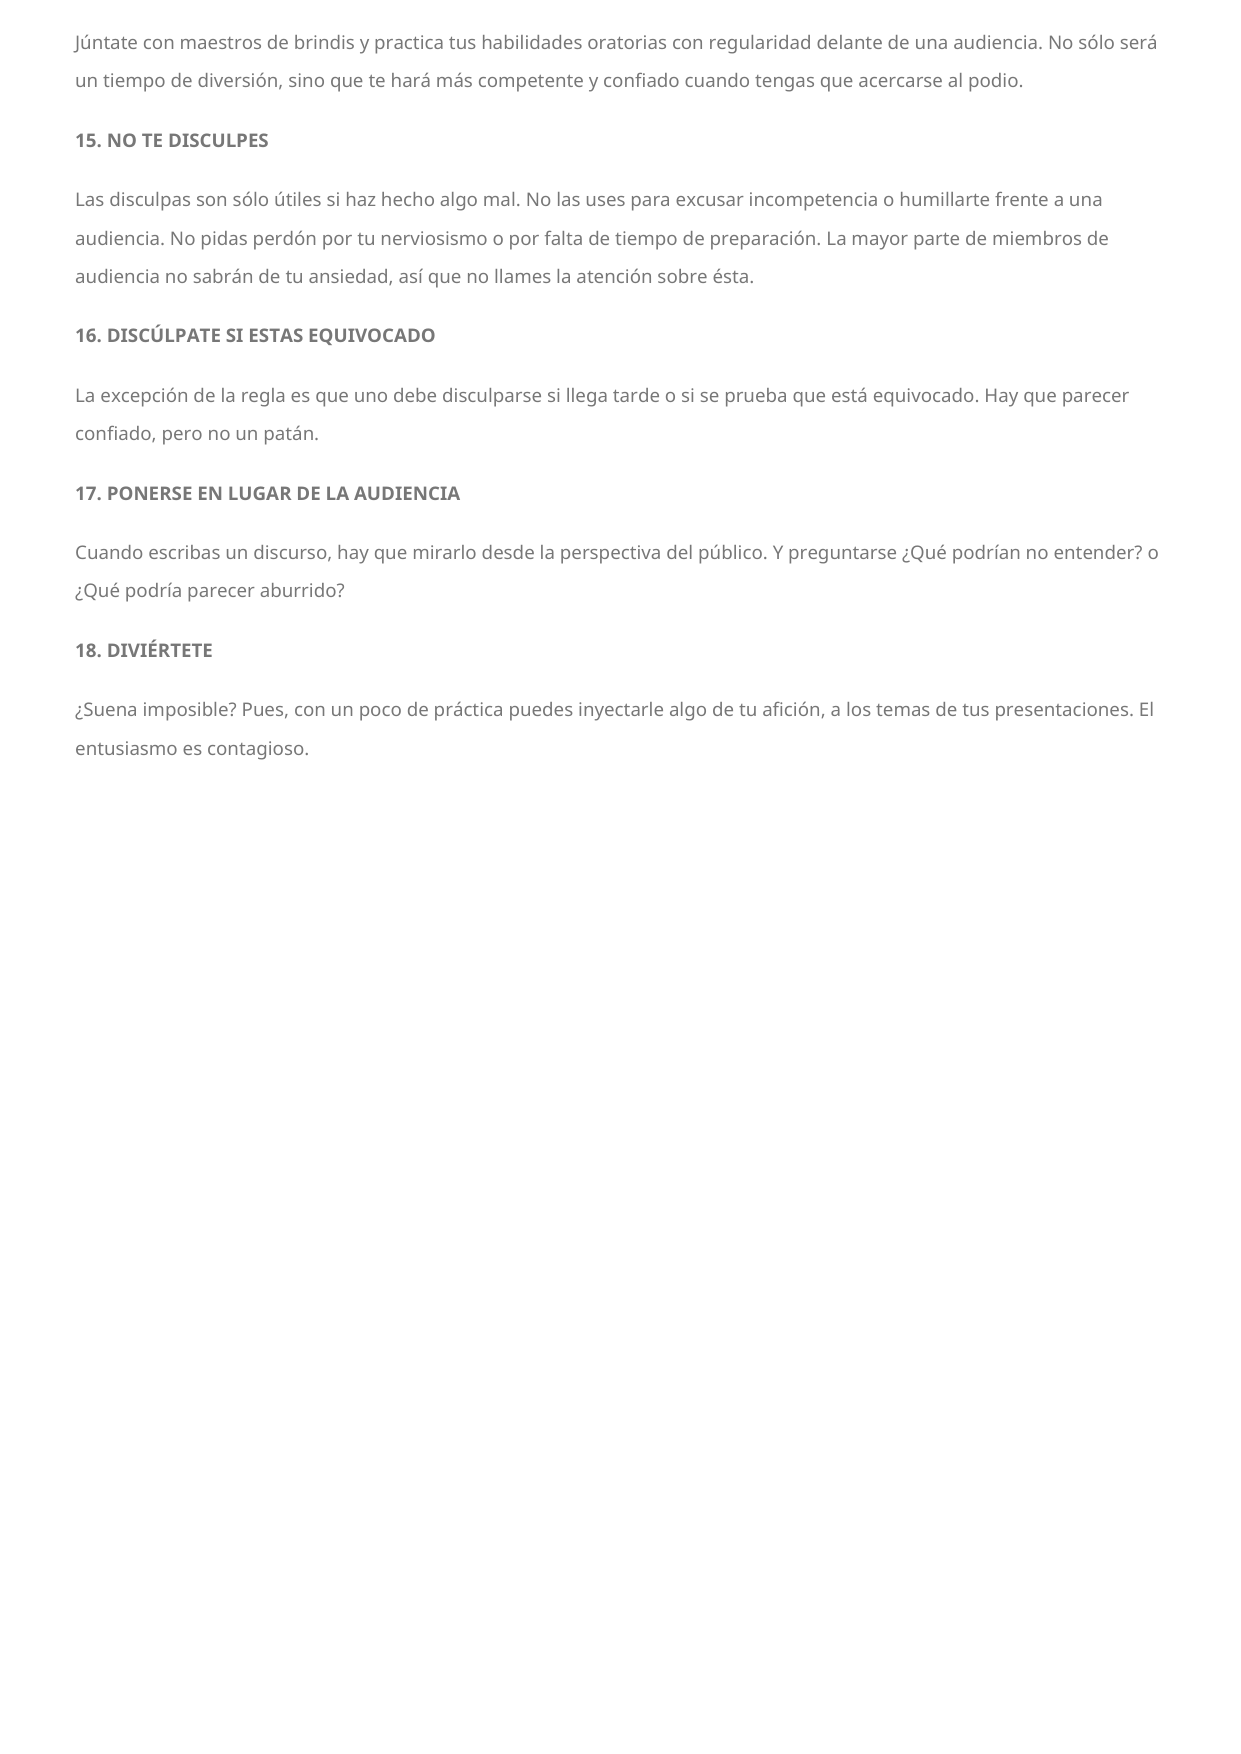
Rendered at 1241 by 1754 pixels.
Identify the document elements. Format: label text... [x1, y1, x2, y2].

text La excepción de la regla es que uno debe disculparse si llega tarde o si se prueba que está equivocado. Hay que parecer confiado, pero no un patán. [75, 382, 1165, 446]
text 15. NO TE DISCULPES [75, 127, 1165, 153]
text Cuando escribas un discurso, hay que mirarlo desde la perspectiva del público. Y preguntarse ¿Qué podrían no entender? o ¿Qué podría parecer aburrido? [75, 539, 1165, 603]
text 16. DISCÚLPATE SI ESTAS EQUIVOCADO [75, 323, 1165, 348]
text Júntate con maestros de brindis y practica tus habilidades oratorias con regularidad delante de una audiencia. No sólo será un tiempo de diversión, sino que te hará más competente y confiado cuando tengas que acercarse al podio. [75, 29, 1165, 93]
text ¿Suena imposible? Pues, con un poco de práctica puedes inyectarle algo de tu afición, a los temas de tus presentaciones. El entusiasmo es contagioso. [75, 697, 1165, 760]
text 18. DIVIÉRTETE [75, 637, 1165, 663]
text Las disculpas son sólo útiles si haz hecho algo mal. No las uses para excusar incompetencia o humillarte frente a una audiencia. No pidas perdón por tu nerviosismo o por falta de tiempo de preparación. La mayor parte de miembros de audiencia no sabrán de tu ansiedad, así que no llames la atención sobre ésta. [75, 187, 1165, 289]
text 17. PONERSE EN LUGAR DE LA AUDIENCIA [75, 480, 1165, 505]
